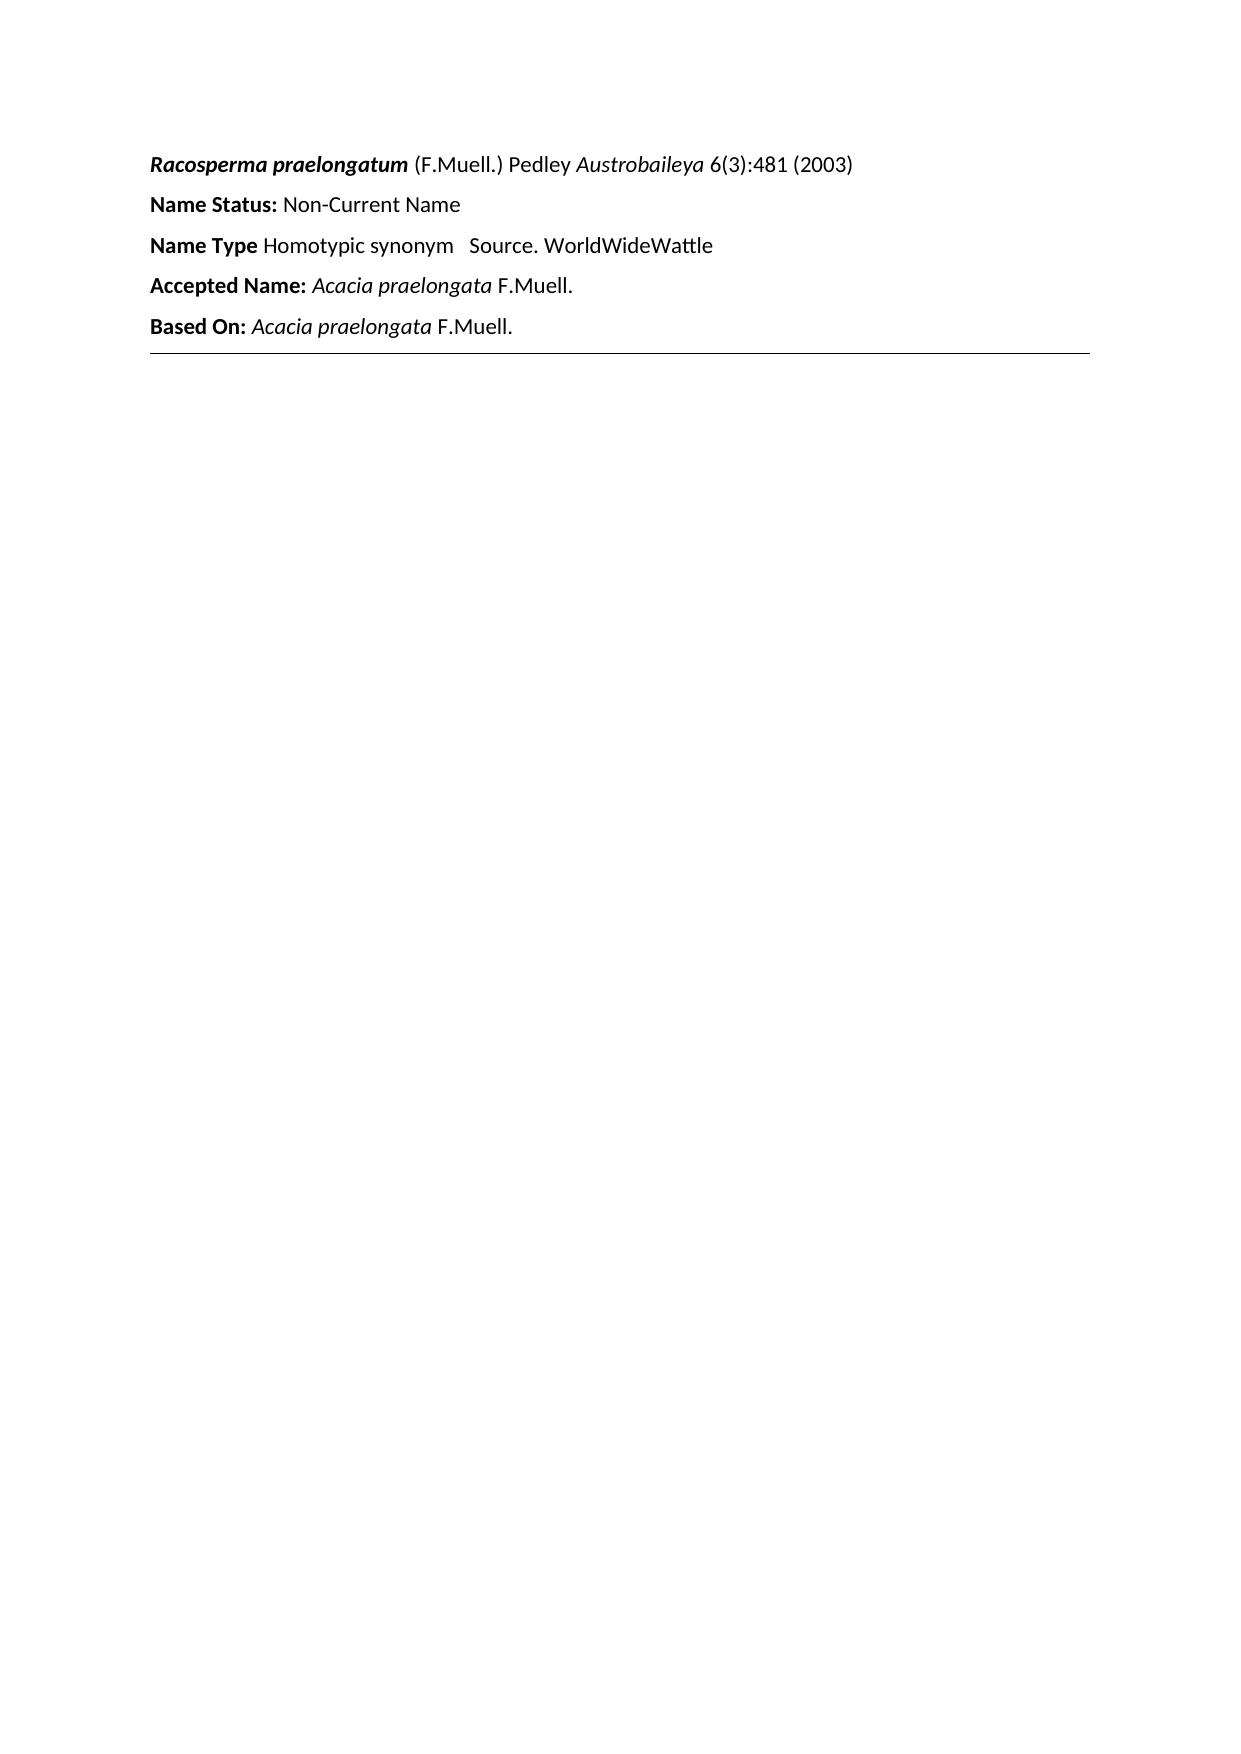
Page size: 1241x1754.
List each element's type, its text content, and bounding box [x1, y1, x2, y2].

text Racosperma praelongatum (F.Muell.) Pedley Austrobaileya 6(3):481 (2003) [150, 150, 1090, 178]
text Accepted Name: Acacia praelongata F.Muell. [150, 272, 1090, 299]
text Based On: Acacia praelongata F.Muell. [150, 312, 1090, 340]
text Name Type Homotypic synonym Source. WorldWideWattle [150, 231, 1090, 259]
text Name Status: Non-Current Name [150, 191, 1090, 218]
